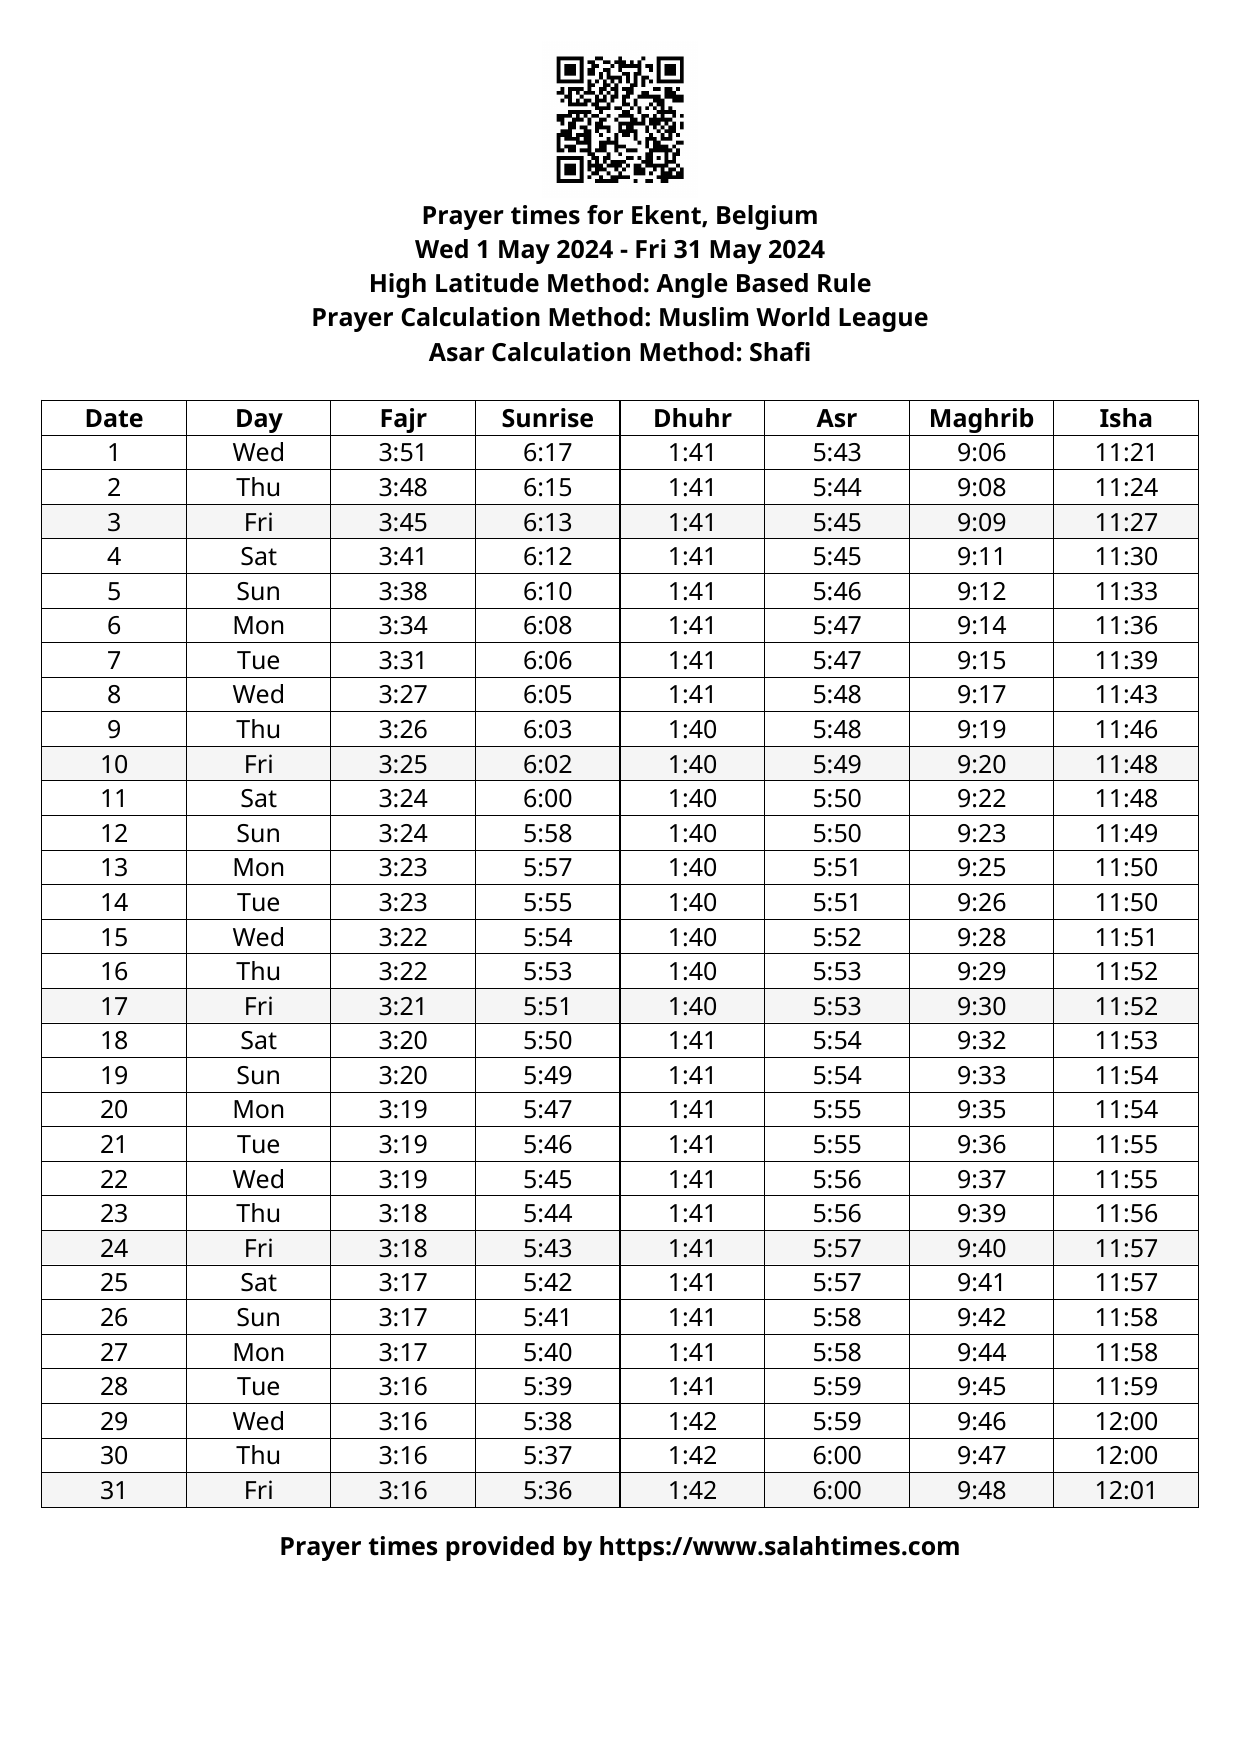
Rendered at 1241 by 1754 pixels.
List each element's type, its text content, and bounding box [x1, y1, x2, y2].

table_cell 3:24 [331, 816, 475, 849]
table_cell 16 [42, 954, 186, 988]
table_cell 6:10 [476, 574, 619, 607]
table_cell 11:50 [1054, 851, 1198, 884]
table_cell 5:51 [765, 885, 909, 919]
table_cell Wed [187, 1404, 330, 1437]
table_cell 11:59 [1054, 1369, 1198, 1403]
table_cell 20 [42, 1093, 186, 1126]
table_cell 6:02 [476, 747, 619, 780]
table_cell Wed [187, 920, 330, 953]
table_cell 10 [42, 747, 186, 780]
table_cell 4 [42, 539, 186, 573]
table_cell 26 [42, 1300, 186, 1334]
table_cell Sat [187, 539, 330, 573]
table_cell 5:50 [765, 816, 909, 849]
table_cell 28 [42, 1369, 186, 1403]
table_cell 5:50 [765, 781, 909, 815]
table_cell 9:40 [910, 1231, 1053, 1264]
table_cell 5:51 [476, 989, 619, 1022]
table_cell 9:08 [910, 470, 1053, 504]
table_cell 11:46 [1054, 712, 1198, 746]
table_cell 1:40 [621, 885, 764, 919]
table_cell 1:41 [621, 1369, 764, 1403]
table_cell 1:41 [621, 1024, 764, 1057]
table_cell 17 [42, 989, 186, 1022]
table_cell 3:23 [331, 885, 475, 919]
table_cell 9:30 [910, 989, 1053, 1022]
table_cell 11:51 [1054, 920, 1198, 953]
table_cell 1:40 [621, 920, 764, 953]
table_cell 11:30 [1054, 539, 1198, 573]
table_cell 1:41 [621, 1300, 764, 1334]
table_cell 3:27 [331, 678, 475, 711]
table_cell 3:51 [331, 436, 475, 469]
table_cell 11:55 [1054, 1162, 1198, 1195]
table_cell 5:53 [765, 989, 909, 1022]
table_cell 23 [42, 1196, 186, 1230]
table_cell 1:40 [621, 781, 764, 815]
table_header Date [42, 401, 186, 434]
table_cell 5:40 [476, 1335, 619, 1368]
table_cell 3:26 [331, 712, 475, 746]
table_cell 6:06 [476, 643, 619, 677]
table_cell Sun [187, 816, 330, 849]
table_cell 1:41 [621, 1196, 764, 1230]
table_cell 1:40 [621, 851, 764, 884]
table_cell 9:37 [910, 1162, 1053, 1195]
table_cell 5:59 [765, 1369, 909, 1403]
table_cell 3:21 [331, 989, 475, 1022]
table_cell 11:57 [1054, 1231, 1198, 1264]
table_cell 11:52 [1054, 989, 1198, 1022]
text High Latitude Method: Angle Based Rule [42, 266, 1198, 300]
table_cell 5:55 [765, 1093, 909, 1126]
table_cell 1:41 [621, 1231, 764, 1264]
table_cell 3:25 [331, 747, 475, 780]
table_cell 5:53 [765, 954, 909, 988]
table_cell 5 [42, 574, 186, 607]
table_cell 24 [42, 1231, 186, 1264]
table_cell Fri [187, 505, 330, 538]
text Prayer times for Ekent, Belgium [42, 198, 1198, 232]
table_cell Sat [187, 781, 330, 815]
table_cell Thu [187, 1196, 330, 1230]
table_cell 9:29 [910, 954, 1053, 988]
table_cell 11 [42, 781, 186, 815]
table_cell 5:58 [765, 1335, 909, 1368]
table_cell 5:56 [765, 1196, 909, 1230]
table_cell 3:19 [331, 1127, 475, 1161]
table_cell Fri [187, 747, 330, 780]
table_cell 9:32 [910, 1024, 1053, 1057]
table_cell 2 [42, 470, 186, 504]
text Prayer times provided by https://www.salahtimes.com [42, 1528, 1198, 1563]
table_cell Mon [187, 851, 330, 884]
table_cell 5:54 [765, 1058, 909, 1092]
table_cell Sun [187, 574, 330, 607]
table_cell 3:17 [331, 1300, 475, 1334]
table_cell 6:17 [476, 436, 619, 469]
table_cell 3:16 [331, 1404, 475, 1437]
table_cell 6:15 [476, 470, 619, 504]
table_cell 3:38 [331, 574, 475, 607]
table_cell 6:05 [476, 678, 619, 711]
table_cell 3:24 [331, 781, 475, 815]
table_cell 9:48 [910, 1473, 1053, 1507]
table_cell 1:40 [621, 989, 764, 1022]
table_cell 5:49 [476, 1058, 619, 1092]
table_cell 11:50 [1054, 885, 1198, 919]
table_cell 5:43 [476, 1231, 619, 1264]
table_cell Fri [187, 989, 330, 1022]
table_cell 1:41 [621, 1266, 764, 1299]
table_header Day [187, 401, 330, 434]
table_cell 5:37 [476, 1439, 619, 1472]
table_cell 6 [42, 609, 186, 642]
table_cell 3:17 [331, 1266, 475, 1299]
table_cell Mon [187, 609, 330, 642]
table_cell 11:54 [1054, 1093, 1198, 1126]
table_cell 5:55 [476, 885, 619, 919]
table_cell 5:39 [476, 1369, 619, 1403]
table_cell 1:41 [621, 1093, 764, 1126]
table_cell 7 [42, 643, 186, 677]
table_cell 3:18 [331, 1231, 475, 1264]
table_cell Fri [187, 1473, 330, 1507]
table_cell 9:14 [910, 609, 1053, 642]
table_cell 5:41 [476, 1300, 619, 1334]
table_cell 11:56 [1054, 1196, 1198, 1230]
table_cell 30 [42, 1439, 186, 1472]
table_cell 11:48 [1054, 781, 1198, 815]
table_cell 3:41 [331, 539, 475, 573]
table_cell 3:22 [331, 920, 475, 953]
table_cell 1:41 [621, 678, 764, 711]
table_cell 9:20 [910, 747, 1053, 780]
table_cell 5:49 [765, 747, 909, 780]
table_cell 9:15 [910, 643, 1053, 677]
table_cell Sun [187, 1058, 330, 1092]
table_cell Thu [187, 1439, 330, 1472]
table_cell 18 [42, 1024, 186, 1057]
text Prayer Calculation Method: Muslim World League [42, 300, 1198, 334]
table_cell 1:41 [621, 574, 764, 607]
table_cell Sat [187, 1266, 330, 1299]
table_cell 13 [42, 851, 186, 884]
table_cell 29 [42, 1404, 186, 1437]
table_header Dhuhr [621, 401, 764, 434]
table_cell Wed [187, 436, 330, 469]
table_cell 5:44 [765, 470, 909, 504]
table_cell 11:48 [1054, 747, 1198, 780]
table_header Asr [765, 401, 909, 434]
table_cell 5:57 [765, 1266, 909, 1299]
table_header Maghrib [910, 401, 1053, 434]
table_cell 1:42 [621, 1404, 764, 1437]
table_cell 6:00 [765, 1439, 909, 1472]
table_cell 9:06 [910, 436, 1053, 469]
table_cell 3:20 [331, 1058, 475, 1092]
table_cell 3:23 [331, 851, 475, 884]
table_cell 1:41 [621, 1058, 764, 1092]
table_cell 9:35 [910, 1093, 1053, 1126]
table_cell 9:46 [910, 1404, 1053, 1437]
table_cell 19 [42, 1058, 186, 1092]
table_cell 11:52 [1054, 954, 1198, 988]
table_cell 9:44 [910, 1335, 1053, 1368]
table_cell 5:36 [476, 1473, 619, 1507]
table_cell 11:58 [1054, 1300, 1198, 1334]
table_cell 11:57 [1054, 1266, 1198, 1299]
table_cell 9:42 [910, 1300, 1053, 1334]
table_cell 5:52 [765, 920, 909, 953]
table_cell 5:48 [765, 678, 909, 711]
table_cell 31 [42, 1473, 186, 1507]
table_cell 1 [42, 436, 186, 469]
table_cell Wed [187, 1162, 330, 1195]
table_cell 9:25 [910, 851, 1053, 884]
table_cell 3:20 [331, 1024, 475, 1057]
table_cell 12:00 [1054, 1439, 1198, 1472]
table_cell 3:17 [331, 1335, 475, 1368]
table_header Sunrise [476, 401, 619, 434]
table_cell 5:42 [476, 1266, 619, 1299]
table_cell Sat [187, 1024, 330, 1057]
table_cell 3:16 [331, 1439, 475, 1472]
table_cell 5:56 [765, 1162, 909, 1195]
table_cell 9:47 [910, 1439, 1053, 1472]
table_cell 9:33 [910, 1058, 1053, 1092]
table_cell 11:49 [1054, 816, 1198, 849]
table_cell 5:47 [765, 609, 909, 642]
table_cell 12 [42, 816, 186, 849]
table_cell 9:26 [910, 885, 1053, 919]
table_cell 1:41 [621, 643, 764, 677]
table_cell 15 [42, 920, 186, 953]
table_cell 6:12 [476, 539, 619, 573]
table_cell 1:41 [621, 436, 764, 469]
table_cell 5:55 [765, 1127, 909, 1161]
table_cell Tue [187, 643, 330, 677]
table_cell 5:53 [476, 954, 619, 988]
text Asar Calculation Method: Shafi [42, 334, 1198, 368]
table_header Fajr [331, 401, 475, 434]
table_cell Tue [187, 1369, 330, 1403]
table_cell Wed [187, 678, 330, 711]
table_cell 1:40 [621, 712, 764, 746]
table_cell 12:01 [1054, 1473, 1198, 1507]
table_cell 5:57 [765, 1231, 909, 1264]
table_cell 11:53 [1054, 1024, 1198, 1057]
table_cell 9:23 [910, 816, 1053, 849]
table_cell 11:58 [1054, 1335, 1198, 1368]
table_cell 5:58 [765, 1300, 909, 1334]
table_header Isha [1054, 401, 1198, 434]
table_cell 11:55 [1054, 1127, 1198, 1161]
table_cell 9:28 [910, 920, 1053, 953]
text Wed 1 May 2024 - Fri 31 May 2024 [42, 232, 1198, 266]
table_cell 5:45 [765, 539, 909, 573]
table_cell 3:19 [331, 1162, 475, 1195]
table_cell 3 [42, 505, 186, 538]
table_cell 5:45 [476, 1162, 619, 1195]
table_cell 3:16 [331, 1473, 475, 1507]
table_cell 3:48 [331, 470, 475, 504]
table_cell 9:36 [910, 1127, 1053, 1161]
table_cell 3:19 [331, 1093, 475, 1126]
table_cell 5:54 [476, 920, 619, 953]
table_cell 1:40 [621, 747, 764, 780]
table_cell 3:18 [331, 1196, 475, 1230]
table_cell 3:22 [331, 954, 475, 988]
table_cell 1:41 [621, 1162, 764, 1195]
table_cell 1:41 [621, 609, 764, 642]
table_cell 5:59 [765, 1404, 909, 1437]
table_cell 9:17 [910, 678, 1053, 711]
table_cell 11:43 [1054, 678, 1198, 711]
table_cell 5:47 [476, 1093, 619, 1126]
table_cell 1:41 [621, 470, 764, 504]
table_cell 11:21 [1054, 436, 1198, 469]
table_cell 14 [42, 885, 186, 919]
table_cell 5:44 [476, 1196, 619, 1230]
table_cell 1:42 [621, 1473, 764, 1507]
table_cell 27 [42, 1335, 186, 1368]
table_cell 21 [42, 1127, 186, 1161]
table_cell 5:54 [765, 1024, 909, 1057]
table_cell 6:08 [476, 609, 619, 642]
table_cell 6:00 [476, 781, 619, 815]
table_cell 11:39 [1054, 643, 1198, 677]
table_cell 5:43 [765, 436, 909, 469]
table_cell 5:50 [476, 1024, 619, 1057]
table_cell 1:41 [621, 1335, 764, 1368]
table_cell 9:41 [910, 1266, 1053, 1299]
table_cell 6:00 [765, 1473, 909, 1507]
picture [542, 41, 699, 198]
table_cell 1:40 [621, 816, 764, 849]
table_cell 5:58 [476, 816, 619, 849]
table_cell 6:13 [476, 505, 619, 538]
table_cell 11:33 [1054, 574, 1198, 607]
table_cell 11:24 [1054, 470, 1198, 504]
table_cell 5:51 [765, 851, 909, 884]
table_cell 5:46 [765, 574, 909, 607]
table_cell 9:09 [910, 505, 1053, 538]
table_cell 9:22 [910, 781, 1053, 815]
table_cell Thu [187, 470, 330, 504]
table_cell 5:46 [476, 1127, 619, 1161]
table_cell 9:19 [910, 712, 1053, 746]
table_cell 1:41 [621, 539, 764, 573]
table_cell 1:40 [621, 954, 764, 988]
table_cell 6:03 [476, 712, 619, 746]
table_cell 8 [42, 678, 186, 711]
table_cell Thu [187, 954, 330, 988]
table_cell 3:45 [331, 505, 475, 538]
table_cell 5:45 [765, 505, 909, 538]
table_cell 9:11 [910, 539, 1053, 573]
table_cell 5:57 [476, 851, 619, 884]
table_cell 1:41 [621, 1127, 764, 1161]
table_cell 9:45 [910, 1369, 1053, 1403]
table_cell 5:48 [765, 712, 909, 746]
table_cell 11:54 [1054, 1058, 1198, 1092]
table_cell 11:36 [1054, 609, 1198, 642]
table_cell 1:42 [621, 1439, 764, 1472]
table_cell 1:41 [621, 505, 764, 538]
table_cell 3:34 [331, 609, 475, 642]
table_cell 22 [42, 1162, 186, 1195]
table_cell 25 [42, 1266, 186, 1299]
table_cell 11:27 [1054, 505, 1198, 538]
table_cell Tue [187, 1127, 330, 1161]
table_cell 5:38 [476, 1404, 619, 1437]
table_cell Fri [187, 1231, 330, 1264]
table_cell Mon [187, 1335, 330, 1368]
table_cell 9:39 [910, 1196, 1053, 1230]
table_cell Thu [187, 712, 330, 746]
table_cell 3:16 [331, 1369, 475, 1403]
table_cell Mon [187, 1093, 330, 1126]
table_cell 3:31 [331, 643, 475, 677]
table_cell 5:47 [765, 643, 909, 677]
table_cell Tue [187, 885, 330, 919]
table_cell 9 [42, 712, 186, 746]
table_cell 12:00 [1054, 1404, 1198, 1437]
table_cell Sun [187, 1300, 330, 1334]
table_cell 9:12 [910, 574, 1053, 607]
